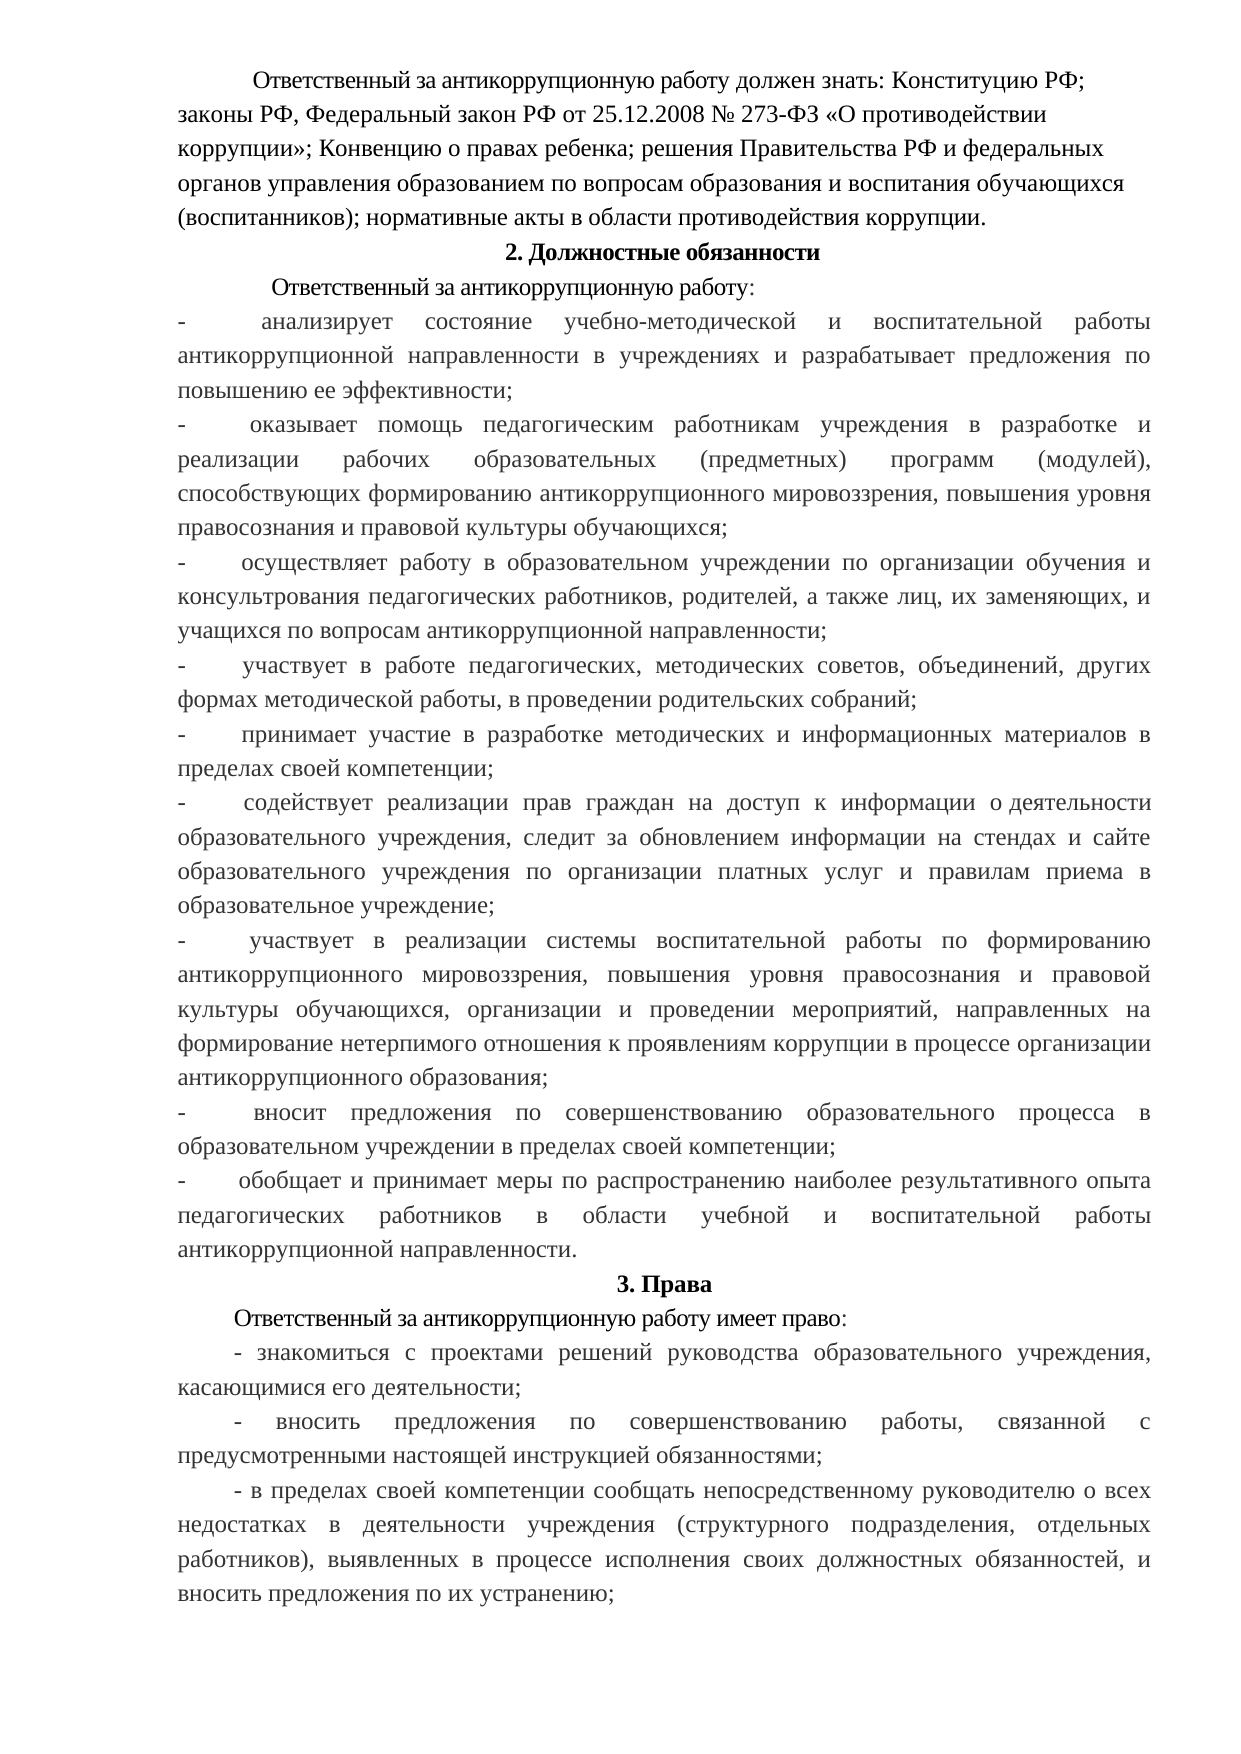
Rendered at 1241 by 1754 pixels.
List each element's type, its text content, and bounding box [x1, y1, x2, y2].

text Ответственный за антикоррупционную работу имеет право: [177, 1297, 1152, 1332]
text Ответственный за антикоррупционную работу: [177, 266, 1152, 301]
text - обобщает и принимает меры по распространению наиболее результативного опыта педагогических работников в области учебной и воспитательной работы антикоррупционной направленности. [177, 1160, 1152, 1263]
text - осуществляет работу в образовательном учреждении по организации обучения и консультрования педагогических работников, родителей, а также лиц, их заменяющих, и учащихся по вопросам антикоррупционной направленности; [177, 541, 1152, 644]
text - участвует в работе педагогических, методических советов, объединений, других формах методической работы, в проведении родительских собраний; [177, 644, 1152, 713]
text - оказывает помощь педагогическим работникам учреждения в разработке и реализации рабочих образовательных (предметных) программ (модулей), способствующих формированию антикоррупционного мировоззрения, повышения уровня правосознания и правовой культуры обучающихся; [177, 404, 1152, 541]
text Ответственный за антикоррупционную работу должен знать: Конституцию РФ; законы РФ, Федеральный закон РФ от 25.12.2008 № 273-ФЗ «О противодействии коррупции»; Конвенцию о правах ребенка; решения Правительства РФ и федеральных органов управления образованием по вопросам образования и воспитания обучающихся (воспитанников); нормативные акты в области противодействия коррупции. [177, 59, 1152, 231]
text - участвует в реализации системы воспитательной работы по формированию антикоррупционного мировоззрения, повышения уровня правосознания и правовой культуры обучающихся, организации и проведении мероприятий, направленных на формирование нетерпимого отношения к проявлениям коррупции в процессе организации антикоррупционного образования; [177, 919, 1152, 1091]
text 2. Должностные обязанности [177, 231, 1149, 266]
text - вносить предложения по совершенствованию работы, связанной с предусмотренными настоящей инструкцией обязанностями; [177, 1401, 1152, 1469]
text - знакомиться с проектами решений руководства образовательного учреждения, касающимися его деятельности; [177, 1332, 1152, 1401]
text - вносит предложения по совершенствованию образовательного процесса в образовательном учреждении в пределах своей компетенции; [177, 1091, 1152, 1160]
text - анализирует состояние учебно-методической и воспитательной работы антикоррупционной направленности в учреждениях и разрабатывает предложения по повышению ее эффективности; [177, 301, 1152, 404]
text - в пределах своей компетенции сообщать непосредственному руководителю о всех недостатках в деятельности учреждения (структурного подразделения, отдельных работников), выявленных в процессе исполнения своих должностных обязанностей, и вносить предложения по их устранению; [177, 1469, 1152, 1607]
text - содействует реализации прав граждан на доступ к информации о деятельности образовательного учреждения, следит за обновлением информации на стендах и сайте образовательного учреждения по организации платных услуг и правилам приема в образовательное учреждение; [177, 782, 1152, 919]
text - принимает участие в разработке методических и информационных материалов в пределах своей компетенции; [177, 713, 1152, 782]
text 3. Права [177, 1263, 1152, 1297]
